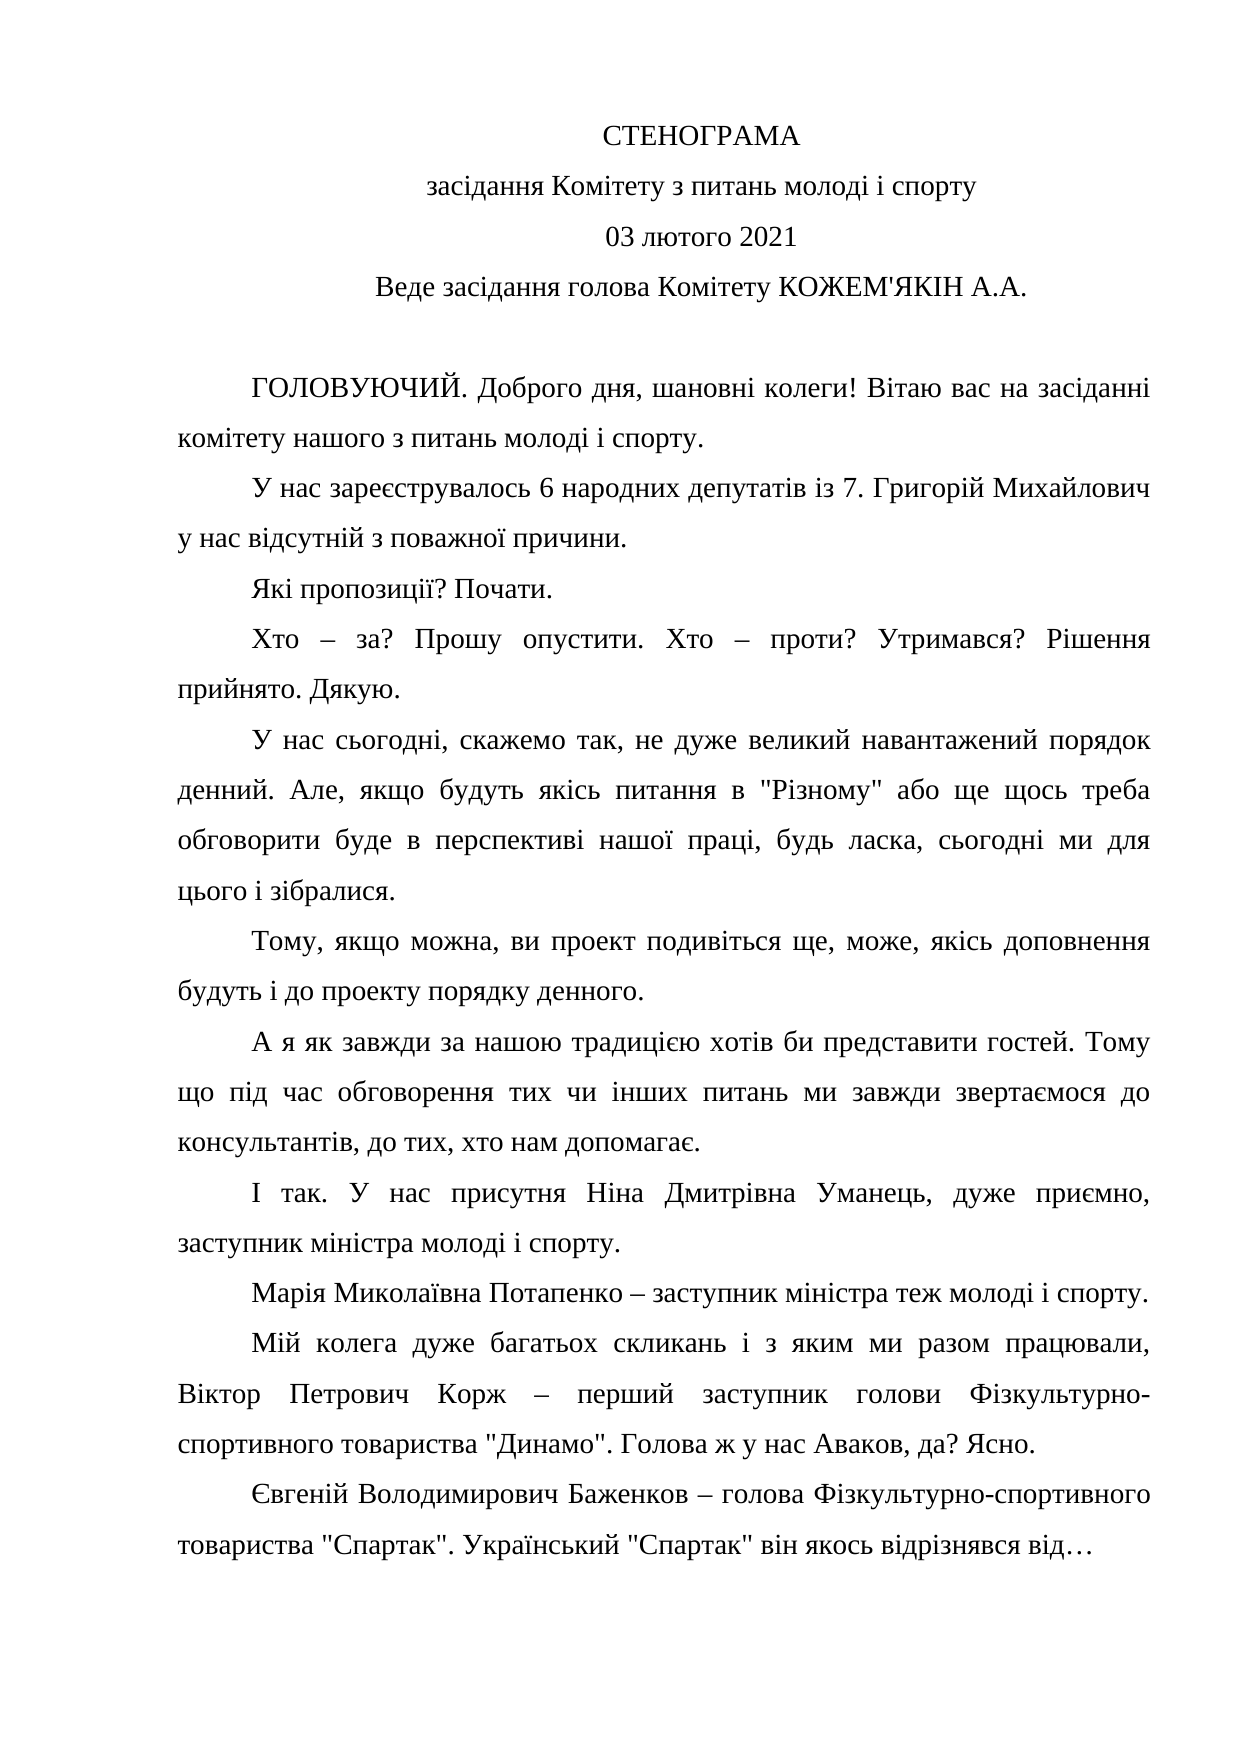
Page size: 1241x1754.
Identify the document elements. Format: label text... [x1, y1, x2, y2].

text У нас сьогодні, скажемо так, не дуже великий навантажений порядок денний. Але, якщо будуть якісь питання в "Різному" або ще щось треба обговорити буде в перспективі нашої праці, будь ласка, сьогодні ми для цього і зібралися. [177, 722, 1152, 906]
text СТЕНОГРАМА [177, 118, 1152, 152]
text ГОЛОВУЮЧИЙ. Доброго дня, шановні колеги! Вітаю вас на засіданні комітету нашого з питань молоді і спорту. [177, 370, 1152, 453]
text Євгеній Володимирович Баженков – голова Фізкультурно-спортивного товариства "Спартак". Український "Спартак" він якось відрізнявся від… [177, 1477, 1152, 1560]
text І так. У нас присутня Ніна Дмитрівна Уманець, дуже приємно, заступник міністра молоді і спорту. [177, 1175, 1152, 1258]
text 03 лютого 2021 [177, 219, 1152, 252]
text Хто – за? Прошу опустити. Хто – проти? Утримався? Рішення прийнято. Дякую. [177, 621, 1152, 705]
text А я як завжди за нашою традицією хотів би представити гостей. Тому що під час обговорення тих чи інших питань ми завжди звертаємося до консультантів, до тих, хто нам допомагає. [177, 1024, 1152, 1158]
text Які пропозиції? Почати. [177, 571, 1152, 604]
text Тому, якщо можна, ви проект подивіться ще, може, якісь доповнення будуть і до проекту порядку денного. [177, 923, 1152, 1007]
text Веде засідання голова Комітету КОЖЕМ'ЯКІН А.А. [177, 269, 1152, 303]
text засідання Комітету з питань молоді і спорту [177, 168, 1152, 202]
text У нас зареєструвалось 6 народних депутатів із 7. Григорій Михайлович у нас відсутній з поважної причини. [177, 470, 1152, 554]
text Марія Миколаївна Потапенко – заступник міністра теж молоді і спорту. [177, 1275, 1152, 1309]
text Мій колега дуже багатьох скликань і з яким ми разом працювали, Віктор Петрович Корж – перший заступник голови Фізкультурно-спортивного товариства "Динамо". Голова ж у нас Аваков, да? Ясно. [177, 1326, 1152, 1460]
